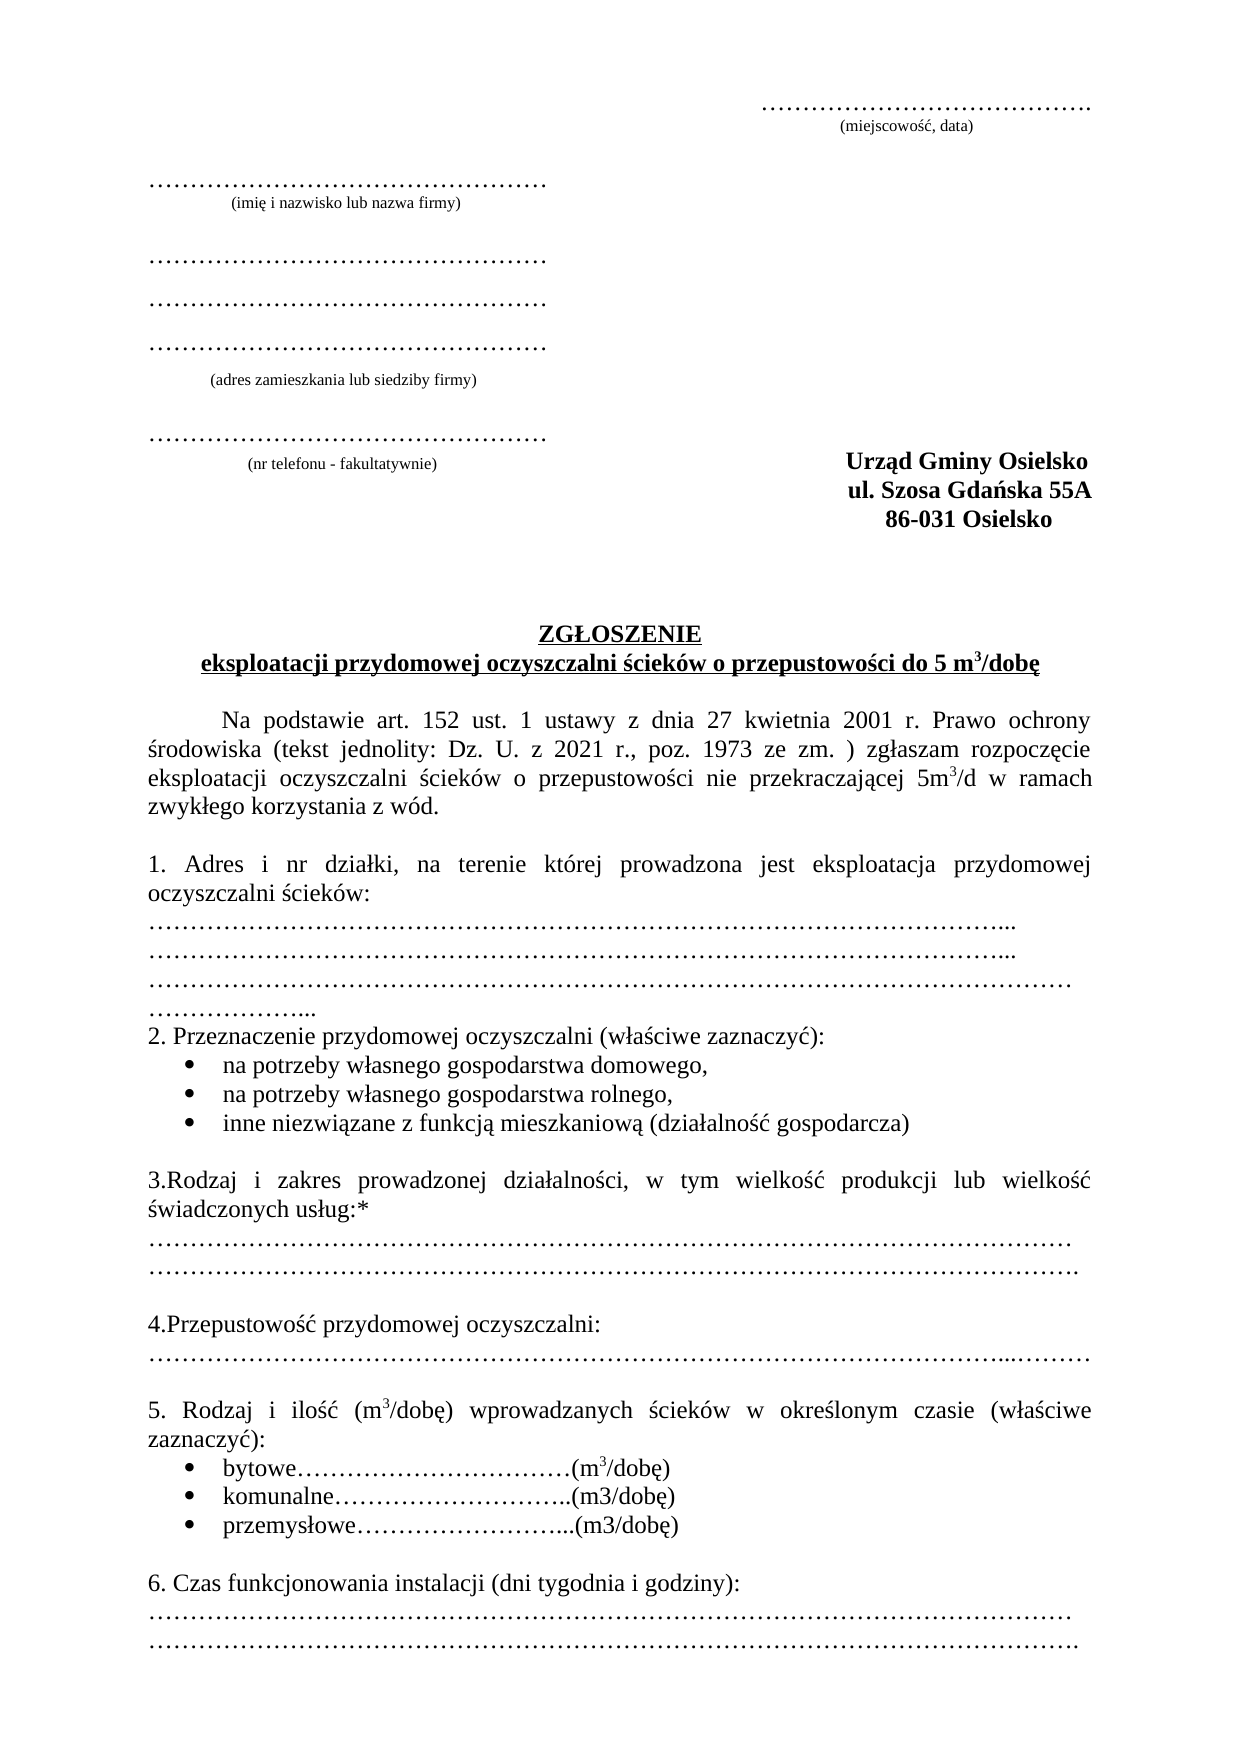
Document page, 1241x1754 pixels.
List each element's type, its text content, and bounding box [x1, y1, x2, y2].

text (miejscowość, data) [148, 116, 1092, 135]
text 4.Przepustowość przydomowej oczyszczalni: [148, 1309, 1092, 1338]
text ……………………………………………………………………………………………………………………………………………………………………………………………………. [148, 1596, 1092, 1654]
text 1. Adres i nr działki, na terenie której prowadzona jest eksploatacja przydomowej oczyszczalni ścieków: [148, 849, 1092, 906]
text 5. Rodzaj i ilość (m3/dobę) wprowadzanych ścieków w określonym czasie (właściwe zaznaczyć): [148, 1395, 1092, 1453]
list …………………………………………………………………………………………...……… [148, 1338, 1092, 1366]
list inne niezwiązane z funkcją mieszkaniową (działalność gospodarcza) [185, 1108, 1092, 1136]
list na potrzeby własnego gospodarstwa domowego, [185, 1050, 1092, 1079]
text (adres zamieszkania lub siedziby firmy) [148, 370, 1092, 389]
list 6. Czas funkcjonowania instalacji (dni tygodnia i godziny): [148, 1568, 1092, 1596]
text ul. Szosa Gdańska 55A [148, 475, 1092, 504]
text 86-031 Osielsko [148, 504, 1092, 533]
text (nr telefonu - fakultatywnie) Urząd Gminy Osielsko [148, 446, 1092, 475]
list komunalne………………………..(m3/dobę) [185, 1481, 1092, 1510]
text eksploatacji przydomowej oczyszczalni ścieków o przepustowości do 5 m3/dobę [148, 648, 1092, 676]
text 2. Przeznaczenie przydomowej oczyszczalni (właściwe zaznaczyć): [148, 1021, 1092, 1050]
text (imię i nazwisko lub nazwa firmy) [148, 192, 1092, 212]
list na potrzeby własnego gospodarstwa rolnego, [185, 1079, 1092, 1108]
text ………………………………………… [148, 240, 1092, 269]
text ………………………………………… [148, 418, 1092, 446]
list …………………………………………………………………………………………...…………………………………………………………………………………………...…………………………………………………………………………………………………………………... [148, 906, 1092, 1021]
text …………………………………. [148, 87, 1092, 116]
text ………………………………………… [148, 164, 1092, 192]
list przemysłowe……………………...(m3/dobę) [185, 1510, 1092, 1539]
list ……………………………………………………………………………………………………………………………………………………………………………………………………. [148, 1223, 1092, 1280]
text Na podstawie art. 152 ust. 1 ustawy z dnia 27 kwietnia 2001 r. Prawo ochrony środowiska (tekst jednolity: Dz. U. z 2021 r., poz. 1973 ze zm. ) zgłaszam rozpoczęcie eksploatacji oczyszczalni ścieków o przepustowości nie przekraczającej 5m3/d w ramach zwykłego korzystania z wód. [148, 705, 1092, 820]
text ZGŁOSZENIE [148, 619, 1092, 648]
text ………………………………………… [148, 283, 1092, 312]
text ………………………………………… [148, 327, 1092, 355]
text 3.Rodzaj i zakres prowadzonej działalności, w tym wielkość produkcji lub wielkość świadczonych usług:* [148, 1165, 1092, 1223]
list bytowe……………………………(m3/dobę) [185, 1453, 1092, 1481]
